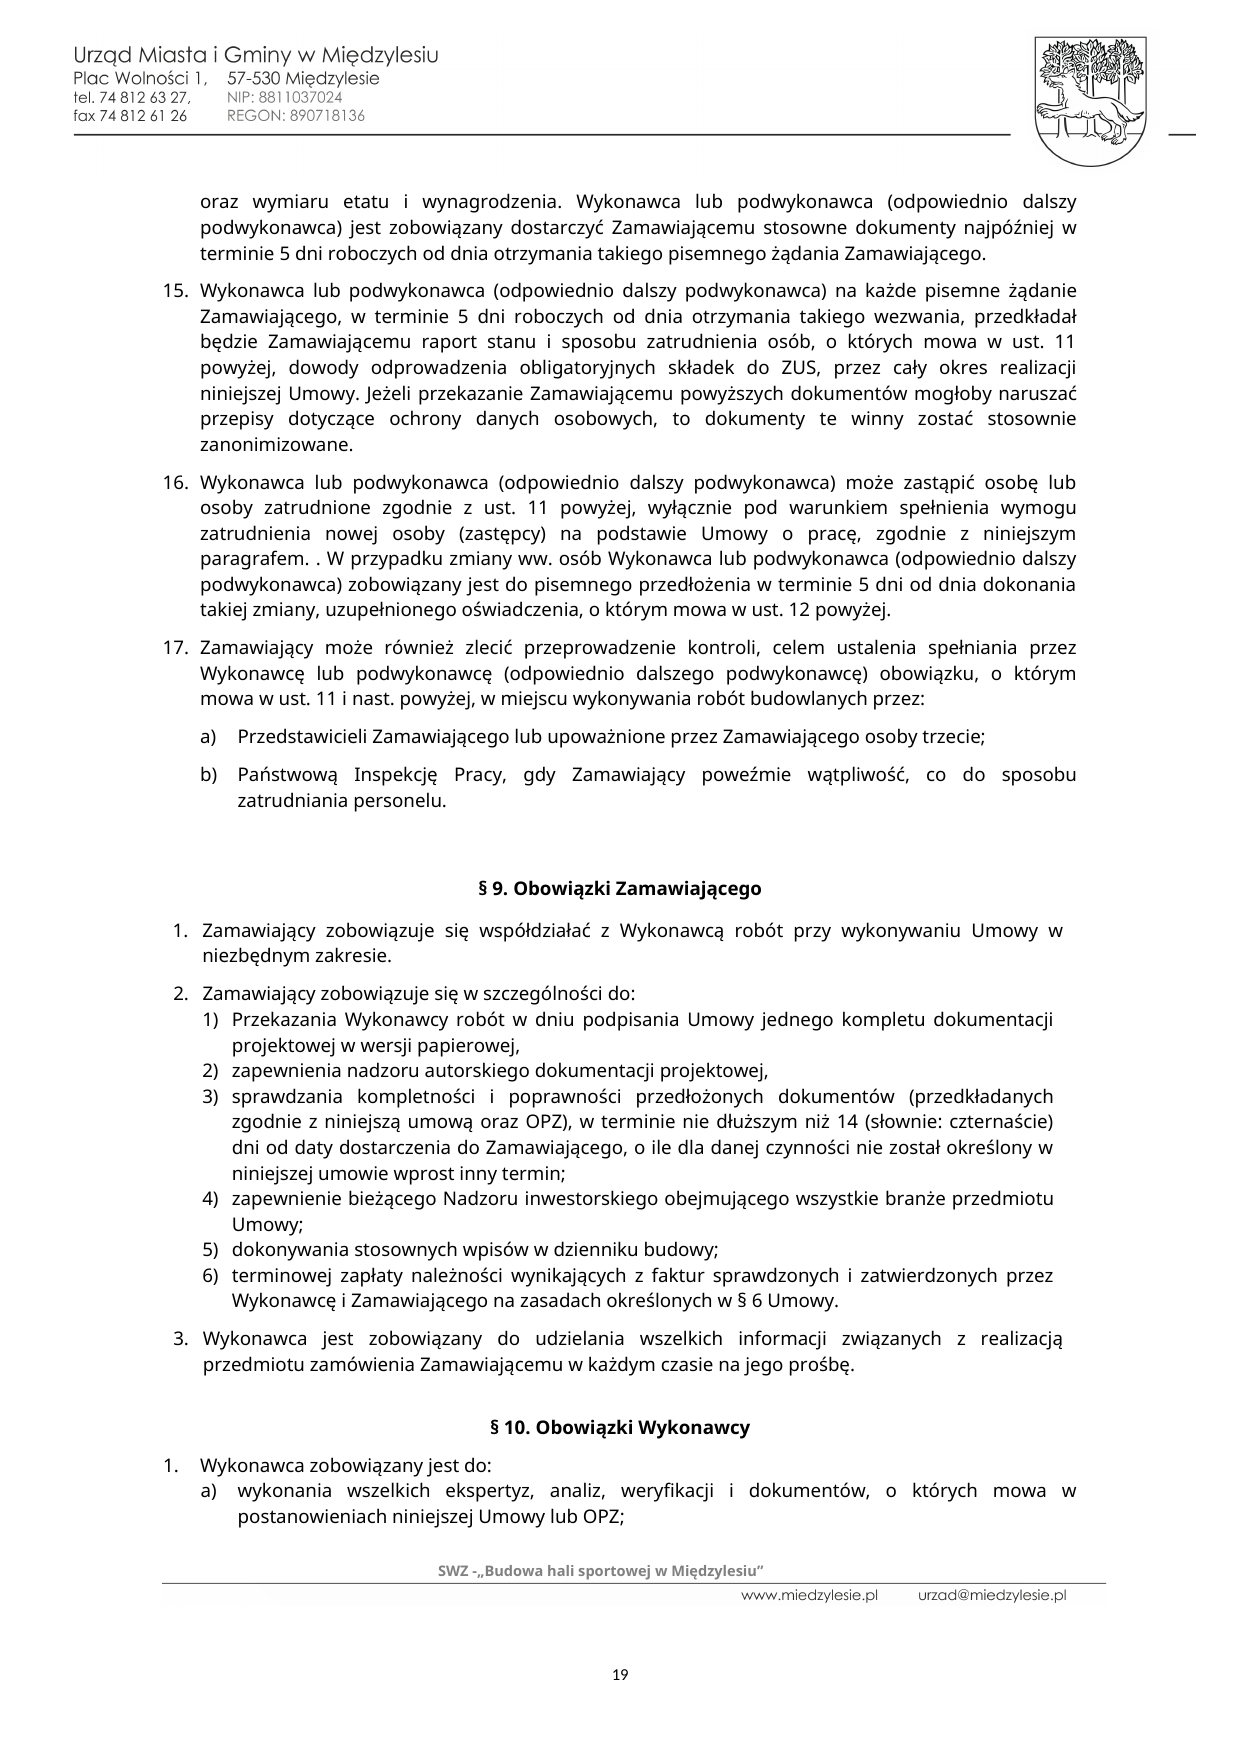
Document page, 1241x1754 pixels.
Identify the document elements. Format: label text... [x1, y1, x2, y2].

picture [162, 1580, 1107, 1606]
list Zamawiający zobowiązuje się współdziałać z Wykonawcą robót przy wykonywaniu Umowy w niezbędnym zakresie. [172, 917, 1064, 968]
text § 9. Obowiązki Zamawiającego [162, 875, 1078, 901]
list Zamawiający zobowiązuje się w szczególności do: [173, 981, 1064, 1006]
list Przekazania Wykonawcy robót w dniu podpisania Umowy jednego kompletu dokumentacji projektowej w wersji papierowej, [202, 1007, 1054, 1058]
picture [73, 29, 1196, 175]
list Wykonawca zobowiązany jest do: [163, 1452, 1078, 1477]
list Zamawiający może również zlecić przeprowadzenie kontroli, celem ustalenia spełniania przez Wykonawcę lub podwykonawcę (odpowiednio dalszego podwykonawcę) obowiązku, o którym mowa w ust. 11 i nast. powyżej, w miejscu wykonywania robót budowlanych przez: [162, 634, 1078, 711]
list Wykonawca lub podwykonawca (odpowiednio dalszy podwykonawca) może zastąpić osobę lub osoby zatrudnione zgodnie z ust. 11 powyżej, wyłącznie pod warunkiem spełnienia wymogu zatrudnienia nowej osoby (zastępcy) na podstawie Umowy o pracę, zgodnie z niniejszym paragrafem. . W przypadku zmiany ww. osób Wykonawca lub podwykonawca (odpowiednio dalszy podwykonawca) zobowiązany jest do pisemnego przedłożenia w terminie 5 dni od dnia dokonania takiej zmiany, uzupełnionego oświadczenia, o którym mowa w ust. 12 powyżej. [162, 469, 1078, 622]
list sprawdzania kompletności i poprawności przedłożonych dokumentów (przedkładanych zgodnie z niniejszą umową oraz OPZ), w terminie nie dłuższym niż 14 (słownie: czternaście) dni od daty dostarczenia do Zamawiającego, o ile dla danej czynności nie został określony w niniejszej umowie wprost inny termin; [202, 1083, 1054, 1185]
list zapewnienia nadzoru autorskiego dokumentacji projektowej, [202, 1058, 1054, 1083]
list Przedstawicieli Zamawiającego lub upoważnione przez Zamawiającego osoby trzecie; [200, 724, 1078, 749]
text § 10. Obowiązki Wykonawcy [162, 1414, 1078, 1439]
list dokonywania stosownych wpisów w dzienniku budowy; [202, 1236, 1054, 1262]
list Wykonawca lub podwykonawca (odpowiednio dalszy podwykonawca) na każde pisemne żądanie Zamawiającego, w terminie 5 dni roboczych od dnia otrzymania takiego wezwania, przedkładał będzie Zamawiającemu raport stanu i sposobu zatrudnienia osób, o których mowa w ust. 11 powyżej, dowody odprowadzenia obligatoryjnych składek do ZUS, przez cały okres realizacji niniejszej Umowy. Jeżeli przekazanie Zamawiającemu powyższych dokumentów mogłoby naruszać przepisy dotyczące ochrony danych osobowych, to dokumenty te winny zostać stosownie zanonimizowane. [162, 278, 1078, 456]
list wykonania wszelkich ekspertyz, analiz, weryfikacji i dokumentów, o których mowa w postanowieniach niniejszej Umowy lub OPZ; [200, 1477, 1078, 1528]
list Wykonawca jest zobowiązany do udzielania wszelkich informacji związanych z realizacją przedmiotu zamówienia Zamawiającemu w każdym czasie na jego prośbę. [173, 1325, 1064, 1376]
list terminowej zapłaty należności wynikających z faktur sprawdzonych i zatwierdzonych przez Wykonawcę i Zamawiającego na zasadach określonych w § 6 Umowy. [202, 1262, 1054, 1313]
list Państwową Inspekcję Pracy, gdy Zamawiający poweźmie wątpliwość, co do sposobu zatrudniania personelu. [200, 762, 1078, 813]
list zapewnienie bieżącego Nadzoru inwestorskiego obejmującego wszystkie branże przedmiotu Umowy; [202, 1185, 1054, 1236]
